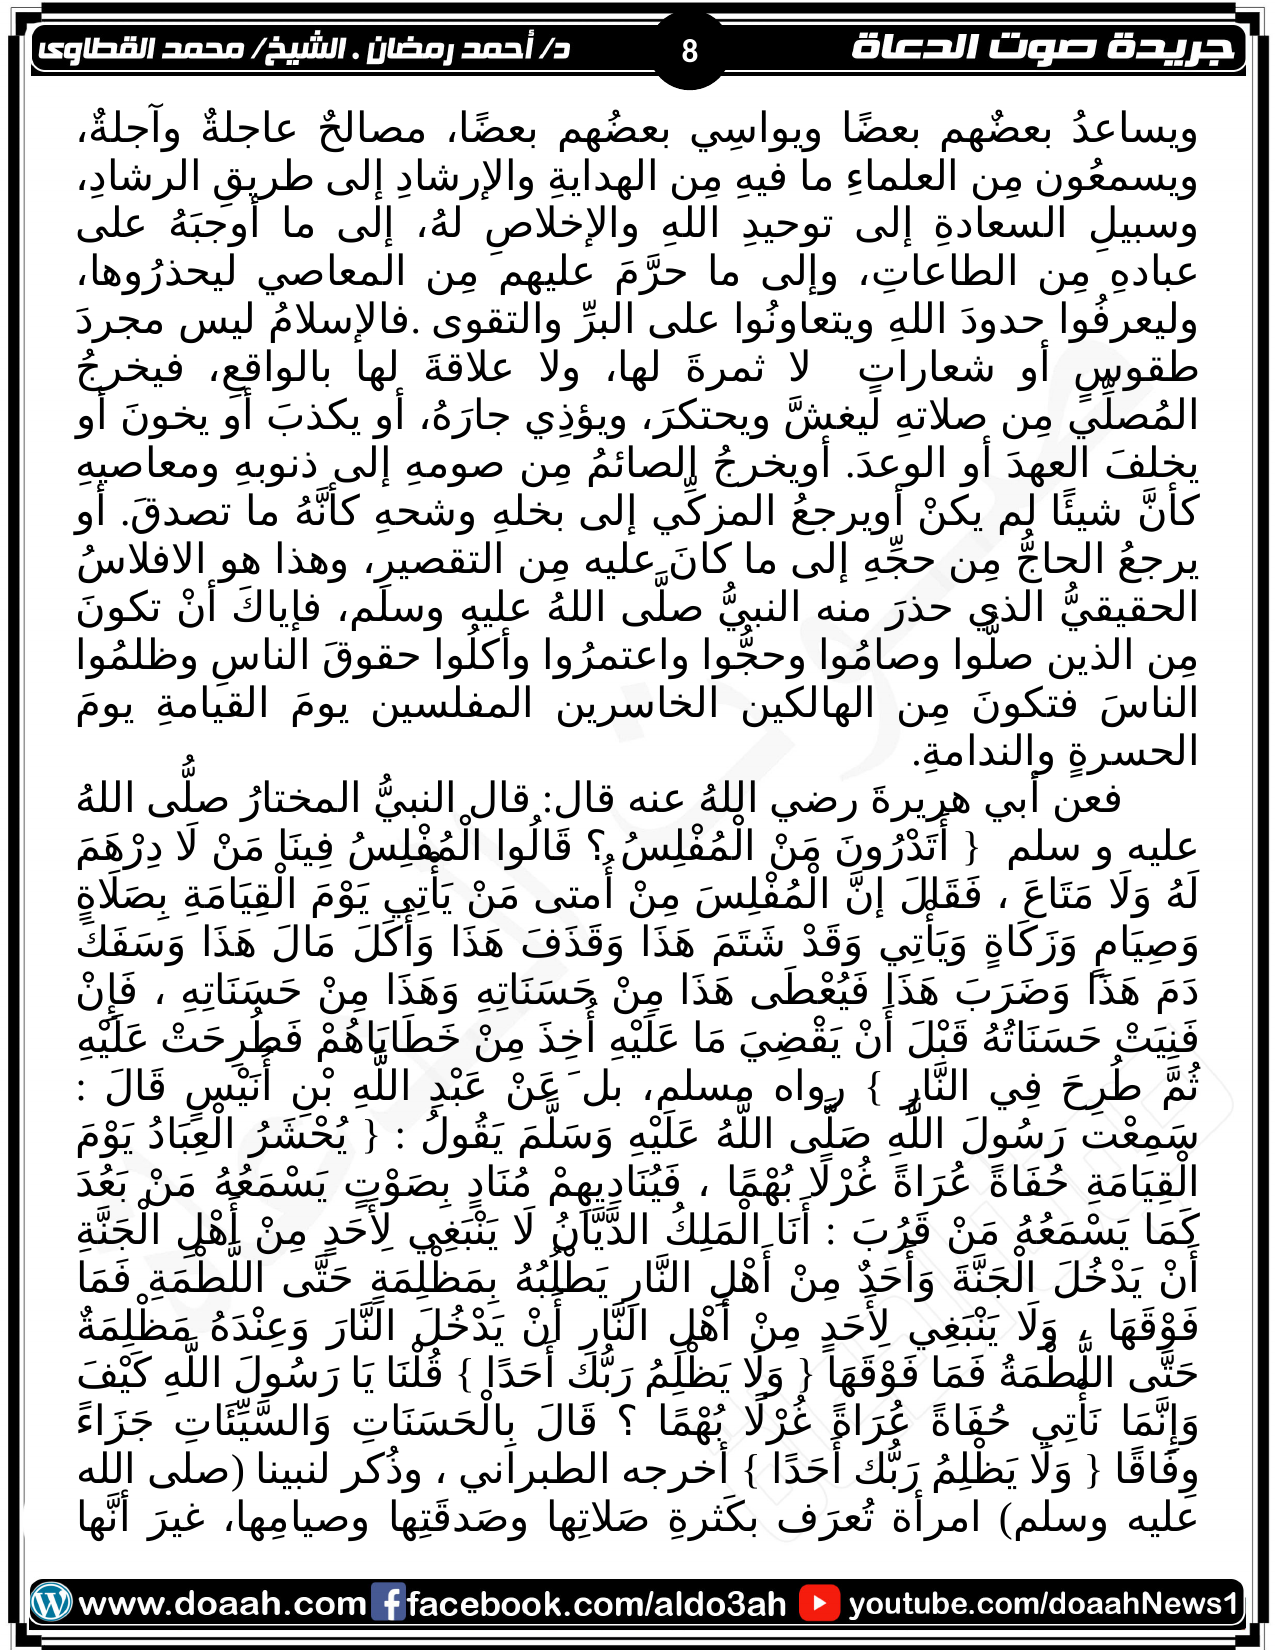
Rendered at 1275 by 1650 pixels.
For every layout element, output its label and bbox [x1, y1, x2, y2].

text [75, 103, 1200, 774]
picture [0, 0, 1275, 1650]
text [75, 774, 1200, 1541]
